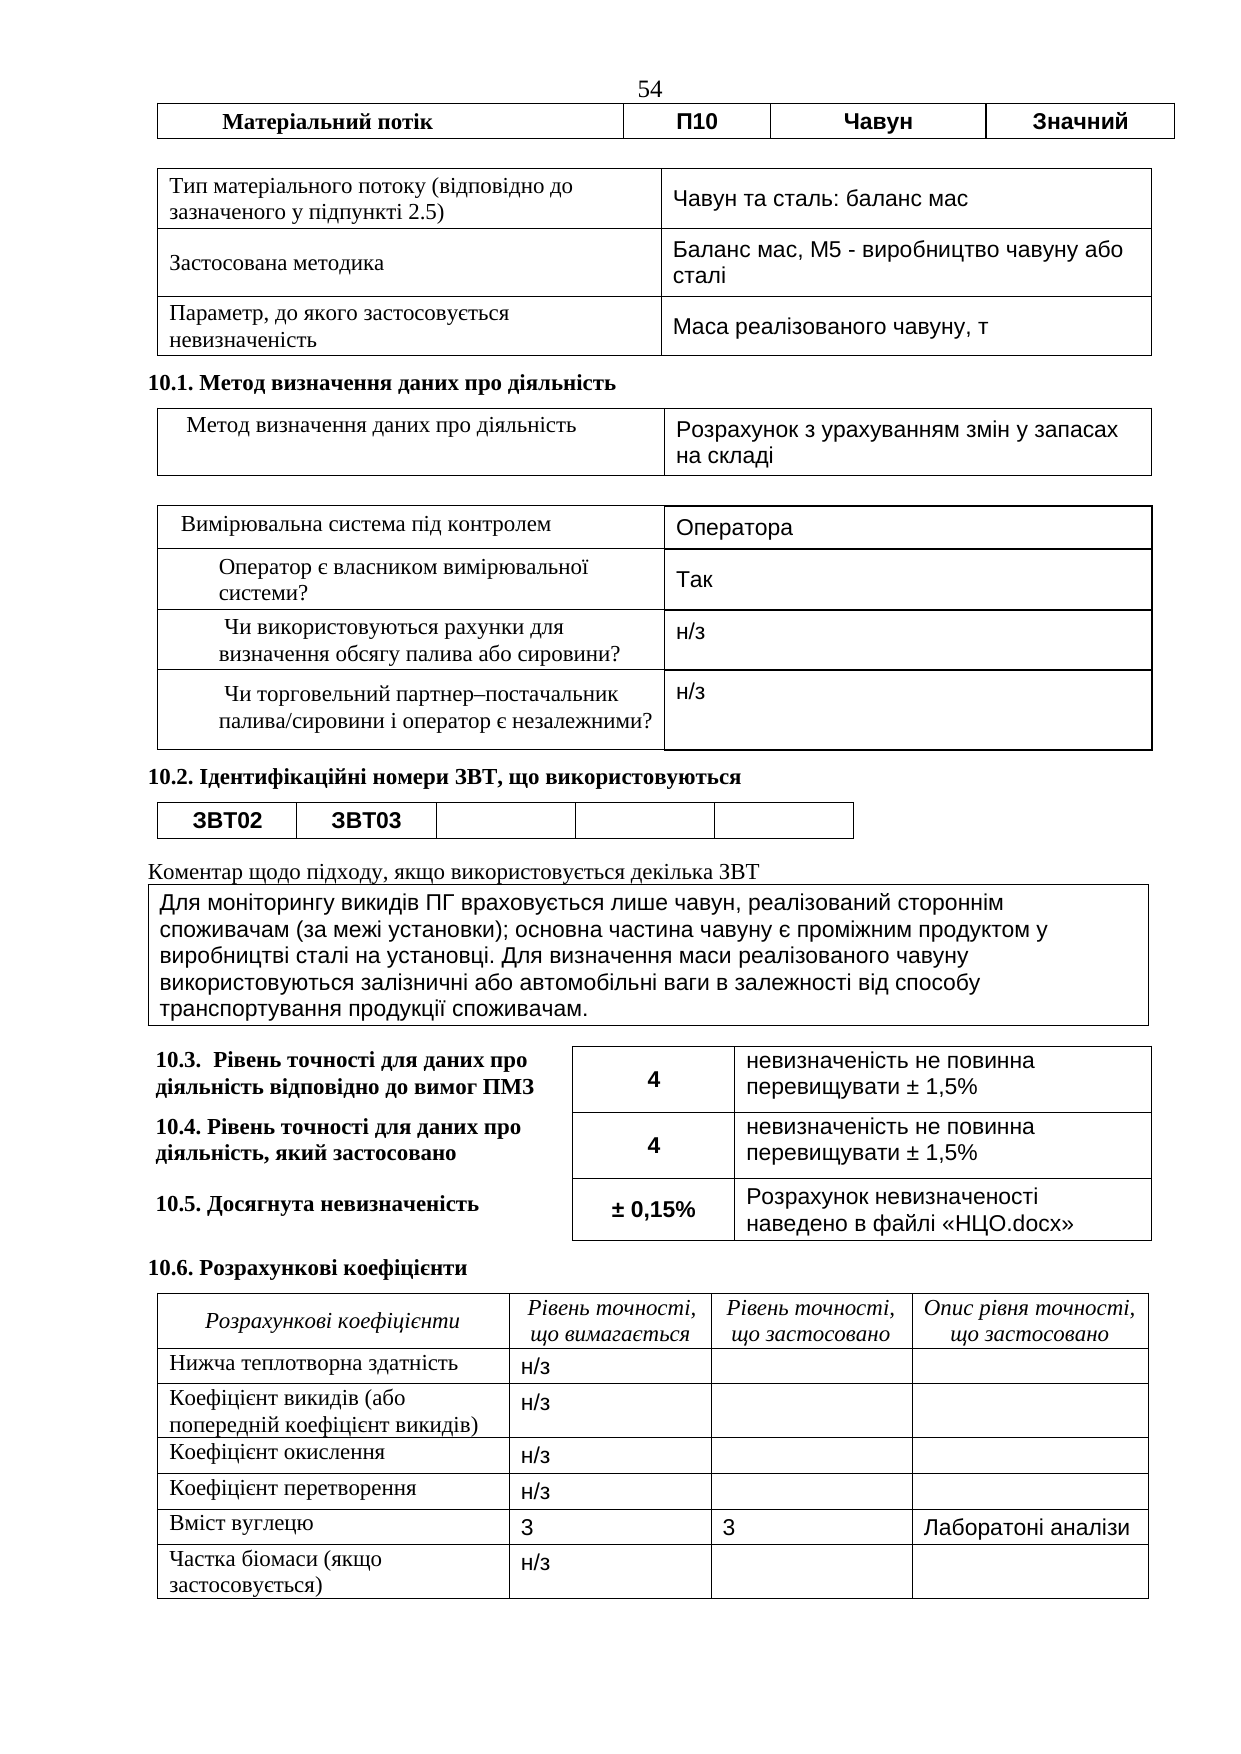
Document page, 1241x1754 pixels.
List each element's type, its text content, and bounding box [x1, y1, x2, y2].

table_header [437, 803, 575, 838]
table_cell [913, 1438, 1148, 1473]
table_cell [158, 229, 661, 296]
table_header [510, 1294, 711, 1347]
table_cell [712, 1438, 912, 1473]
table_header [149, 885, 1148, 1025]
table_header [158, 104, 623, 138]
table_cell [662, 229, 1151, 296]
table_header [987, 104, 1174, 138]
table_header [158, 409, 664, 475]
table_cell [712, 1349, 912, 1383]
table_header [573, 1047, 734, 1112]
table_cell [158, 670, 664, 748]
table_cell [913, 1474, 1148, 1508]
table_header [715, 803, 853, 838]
subtitle 10.6. Розрахункові коефіцієнти [148, 1254, 1152, 1280]
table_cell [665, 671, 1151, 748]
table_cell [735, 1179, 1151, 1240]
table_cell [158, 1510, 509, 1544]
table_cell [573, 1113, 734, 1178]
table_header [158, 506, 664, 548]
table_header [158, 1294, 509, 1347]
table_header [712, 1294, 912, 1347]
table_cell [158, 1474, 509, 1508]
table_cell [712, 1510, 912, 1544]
subtitle 10.1. Метод визначення даних про діяльність [148, 369, 1152, 395]
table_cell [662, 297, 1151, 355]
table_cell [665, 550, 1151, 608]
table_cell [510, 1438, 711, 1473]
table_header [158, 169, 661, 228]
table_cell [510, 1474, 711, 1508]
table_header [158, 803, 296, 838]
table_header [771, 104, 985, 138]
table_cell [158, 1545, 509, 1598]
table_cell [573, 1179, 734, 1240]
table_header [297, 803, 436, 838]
text Коментар щодо підходу, якщо використовується декілька ЗВТ [148, 858, 1152, 884]
subtitle 10.2. Ідентифікаційні номери ЗВТ, що використовуються [148, 763, 1152, 789]
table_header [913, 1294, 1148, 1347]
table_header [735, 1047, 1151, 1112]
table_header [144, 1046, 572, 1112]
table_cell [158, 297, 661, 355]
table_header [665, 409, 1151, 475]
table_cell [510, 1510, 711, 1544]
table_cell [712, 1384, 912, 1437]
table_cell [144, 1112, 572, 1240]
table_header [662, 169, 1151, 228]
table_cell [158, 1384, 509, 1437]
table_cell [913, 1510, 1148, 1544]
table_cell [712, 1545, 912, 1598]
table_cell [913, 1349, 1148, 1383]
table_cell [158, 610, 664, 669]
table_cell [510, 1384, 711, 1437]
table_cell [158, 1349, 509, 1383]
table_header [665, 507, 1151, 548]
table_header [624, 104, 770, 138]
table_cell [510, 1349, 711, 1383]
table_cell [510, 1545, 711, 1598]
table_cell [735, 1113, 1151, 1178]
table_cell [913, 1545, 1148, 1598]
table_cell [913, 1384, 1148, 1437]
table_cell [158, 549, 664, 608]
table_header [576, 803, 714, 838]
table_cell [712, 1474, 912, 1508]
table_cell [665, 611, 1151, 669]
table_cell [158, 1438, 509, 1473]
